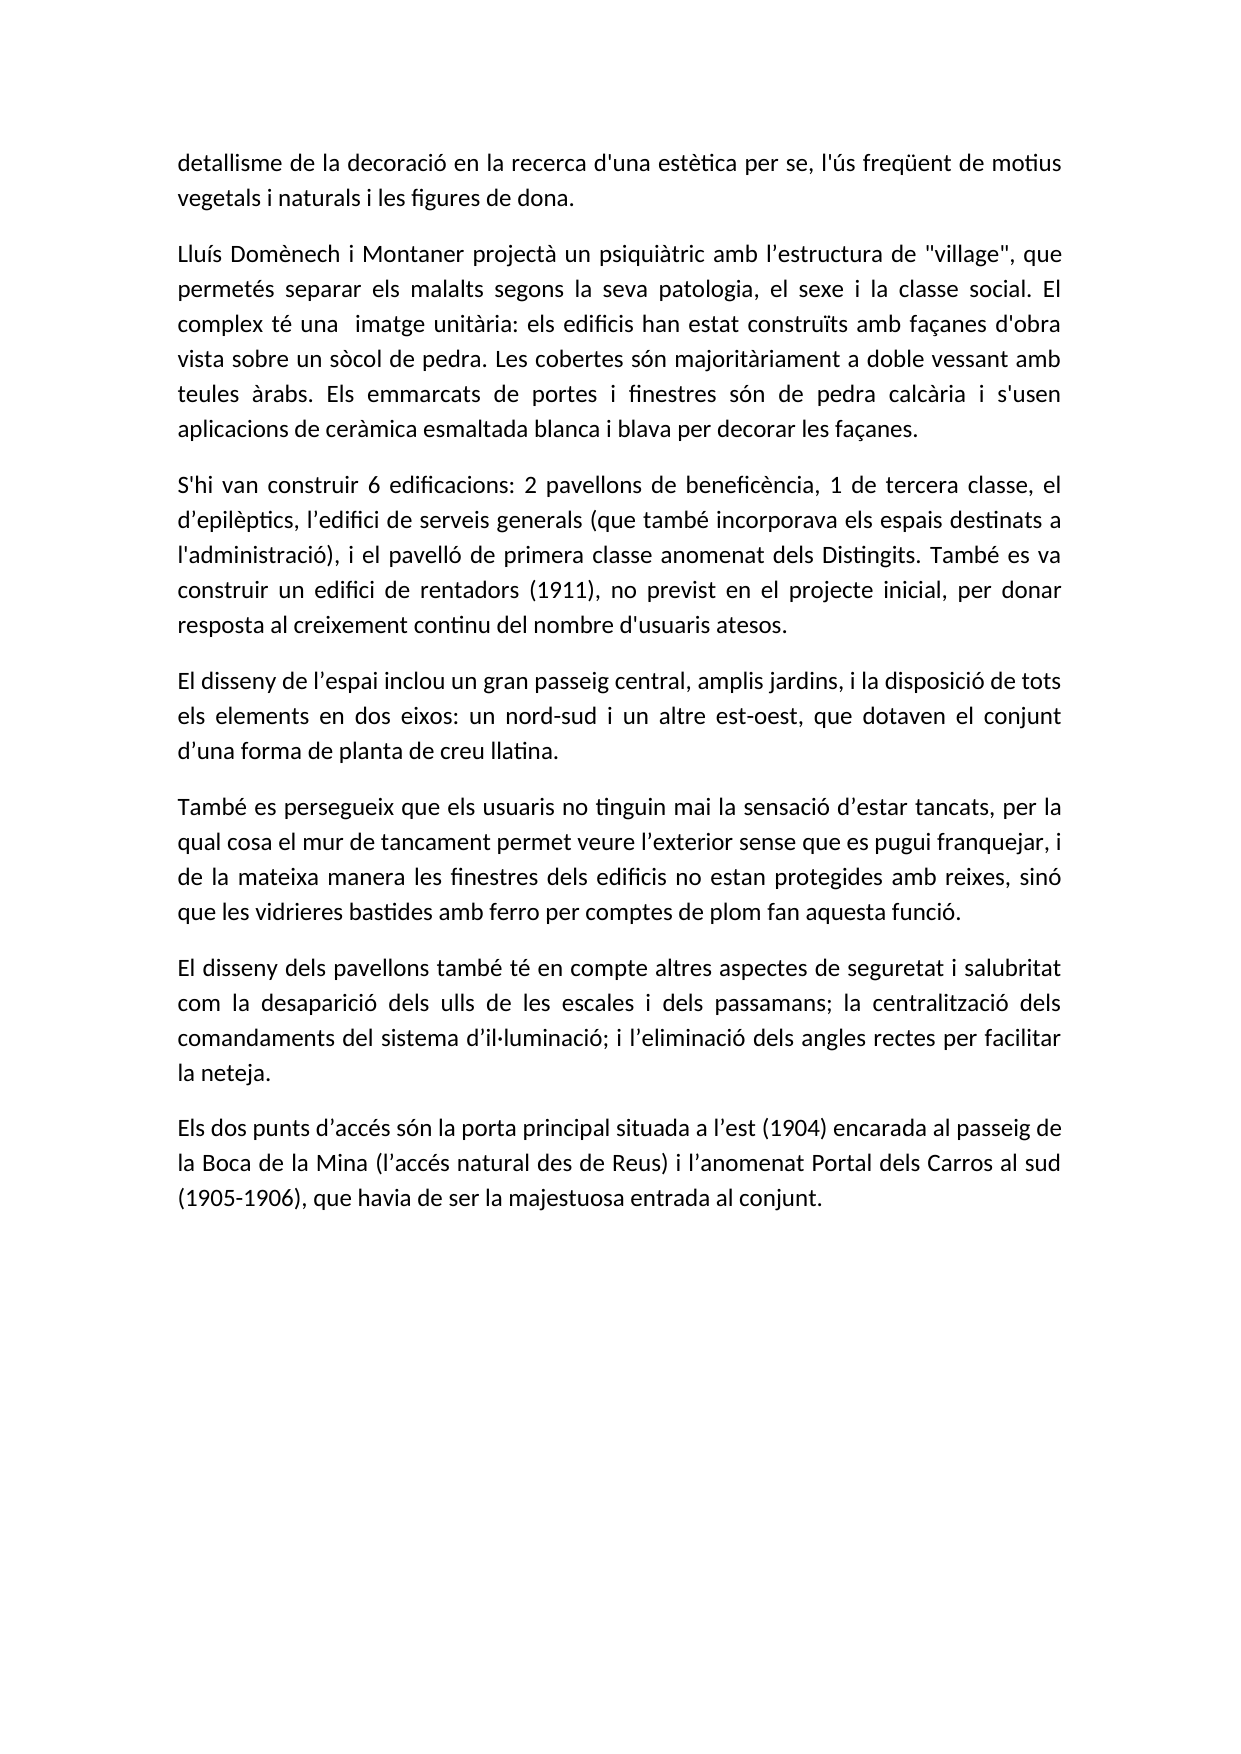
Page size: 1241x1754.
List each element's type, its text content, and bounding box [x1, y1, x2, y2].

text Lluís Domènech i Montaner projectà un psiquiàtric amb l’estructura de "village", que permetés separar els malalts segons la seva patologia, el sexe i la classe social. El complex té una imatge unitària: els edificis han estat construïts amb façanes d'obra vista sobre un sòcol de pedra. Les cobertes són majoritàriament a doble vessant amb teules àrabs. Els emmarcats de portes i finestres són de pedra calcària i s'usen aplicacions de ceràmica esmaltada blanca i blava per decorar les façanes. [177, 238, 1063, 444]
text El disseny dels pavellons també té en compte altres aspectes de seguretat i salubritat com la desaparició dels ulls de les escales i dels passamans; la centralització dels comandaments del sistema d’il·luminació; i l’eliminació dels angles rectes per facilitar la neteja. [177, 952, 1063, 1087]
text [177, 148, 1063, 213]
text Els dos punts d’accés són la porta principal situada a l’est (1904) encarada al passeig de la Boca de la Mina (l’accés natural des de Reus) i l’anomenat Portal dels Carros al sud (1905-1906), que havia de ser la majestuosa entrada al conjunt. [177, 1113, 1063, 1213]
text El disseny de l’espai inclou un gran passeig central, amplis jardins, i la disposició de tots els elements en dos eixos: un nord-sud i un altre est-oest, que dotaven el conjunt d’una forma de planta de creu llatina. [177, 665, 1063, 766]
text També es persegueix que els usuaris no tinguin mai la sensació d’estar tancats, per la qual cosa el mur de tancament permet veure l’exterior sense que es pugui franquejar, i de la mateixa manera les finestres dels edificis no estan protegides amb reixes, sinó que les vidrieres bastides amb ferro per comptes de plom fan aquesta funció. [177, 791, 1063, 926]
text S'hi van construir 6 edificacions: 2 pavellons de beneficència, 1 de tercera classe, el d’epilèptics, l’edifici de serveis generals (que també incorporava els espais destinats a l'administració), i el pavelló de primera classe anomenat dels Distingits. També es va construir un edifici de rentadors (1911), no previst en el projecte inicial, per donar resposta al creixement continu del nombre d'usuaris atesos. [177, 469, 1063, 640]
